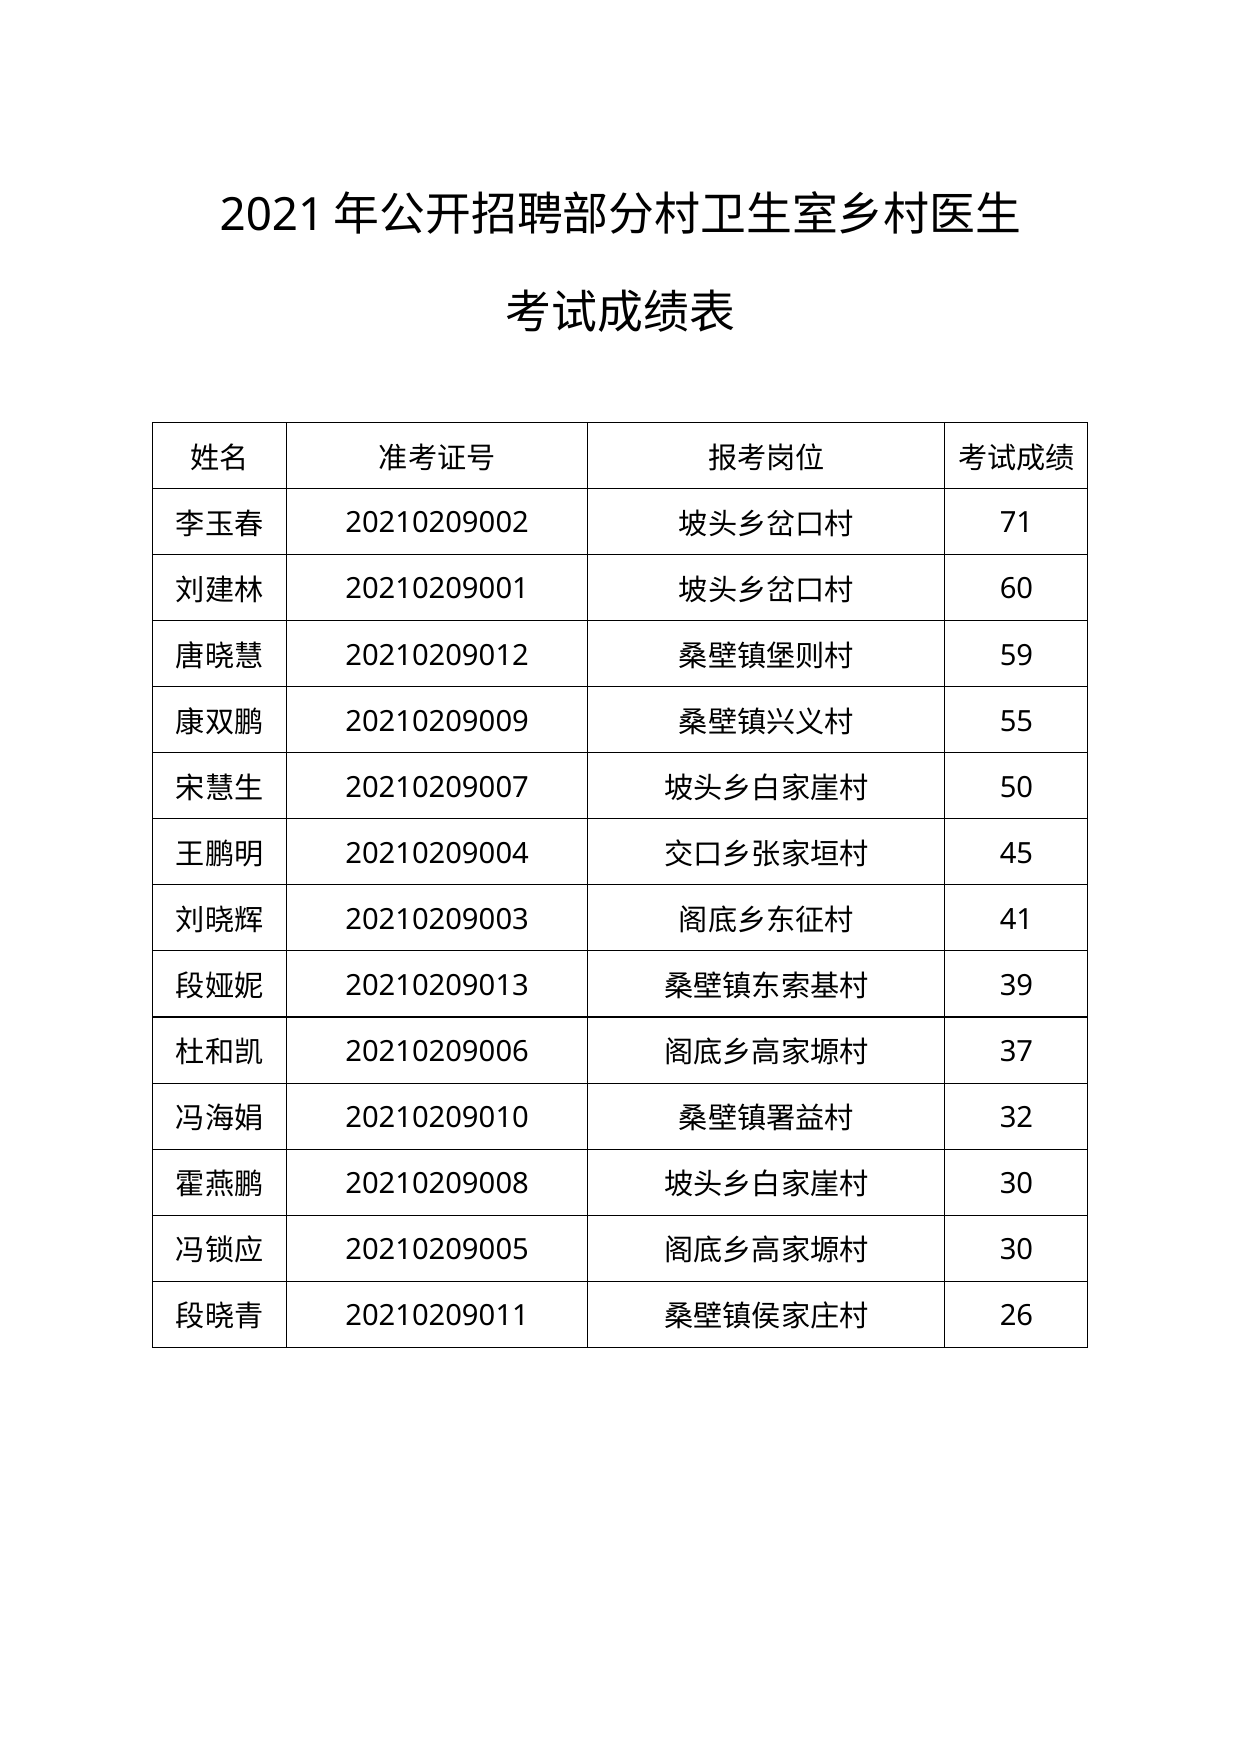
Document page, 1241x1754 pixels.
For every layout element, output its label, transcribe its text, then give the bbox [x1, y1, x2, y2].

table_header 姓名 [153, 423, 286, 488]
table_cell 坡头乡白家崖村 [588, 1150, 944, 1214]
table_cell 20210209011 [287, 1282, 587, 1347]
table_cell 50 [945, 753, 1087, 818]
table_cell 康双鹏 [153, 687, 286, 752]
table_cell 37 [945, 1018, 1087, 1082]
table_cell 39 [945, 951, 1087, 1016]
table_cell 坡头乡岔口村 [588, 555, 944, 620]
table_cell 41 [945, 885, 1087, 950]
table_cell 霍燕鹏 [153, 1150, 286, 1214]
table_cell 20210209003 [287, 885, 587, 950]
table_cell 20210209001 [287, 555, 587, 620]
table_cell 20210209013 [287, 951, 587, 1016]
table_cell 60 [945, 555, 1087, 620]
table_cell 坡头乡岔口村 [588, 489, 944, 554]
table_cell 阁底乡高家塬村 [588, 1018, 944, 1082]
table_cell 阁底乡东征村 [588, 885, 944, 950]
table_cell 30 [945, 1150, 1087, 1214]
table_cell 59 [945, 621, 1087, 686]
text 2021年公开招聘部分村卫生室乡村医生 [187, 162, 1053, 259]
table_cell 冯海娟 [153, 1084, 286, 1148]
table_cell 20210209012 [287, 621, 587, 686]
table_header 报考岗位 [588, 423, 944, 488]
table_cell 32 [945, 1084, 1087, 1148]
table_cell 20210209008 [287, 1150, 587, 1214]
table_cell 段晓青 [153, 1282, 286, 1347]
table_cell 55 [945, 687, 1087, 752]
table_header 准考证号 [287, 423, 587, 488]
table_header 考试成绩 [945, 423, 1087, 488]
table_cell 段娅妮 [153, 951, 286, 1016]
table_cell 刘晓辉 [153, 885, 286, 950]
table_cell 坡头乡白家崖村 [588, 753, 944, 818]
table_cell 20210209010 [287, 1084, 587, 1148]
table_cell 桑壁镇兴义村 [588, 687, 944, 752]
table_cell 45 [945, 819, 1087, 884]
table_cell 宋慧生 [153, 753, 286, 818]
table_cell 李玉春 [153, 489, 286, 554]
text 考试成绩表 [187, 259, 1053, 357]
table_cell 王鹏明 [153, 819, 286, 884]
table_cell 桑壁镇侯家庄村 [588, 1282, 944, 1347]
table_cell 26 [945, 1282, 1087, 1347]
table_cell 71 [945, 489, 1087, 554]
table_cell 20210209005 [287, 1216, 587, 1281]
table_cell 20210209006 [287, 1018, 587, 1082]
table_cell 杜和凯 [153, 1018, 286, 1082]
table_cell 30 [945, 1216, 1087, 1281]
table_cell 唐晓慧 [153, 621, 286, 686]
table_cell 桑壁镇东索基村 [588, 951, 944, 1016]
table_cell 刘建林 [153, 555, 286, 620]
table_cell 交口乡张家垣村 [588, 819, 944, 884]
table_cell 20210209007 [287, 753, 587, 818]
table_cell 冯锁应 [153, 1216, 286, 1281]
table_cell 20210209004 [287, 819, 587, 884]
table_cell 桑壁镇署益村 [588, 1084, 944, 1148]
table_cell 阁底乡高家塬村 [588, 1216, 944, 1281]
table_cell 20210209002 [287, 489, 587, 554]
table_cell 20210209009 [287, 687, 587, 752]
table_cell 桑壁镇堡则村 [588, 621, 944, 686]
